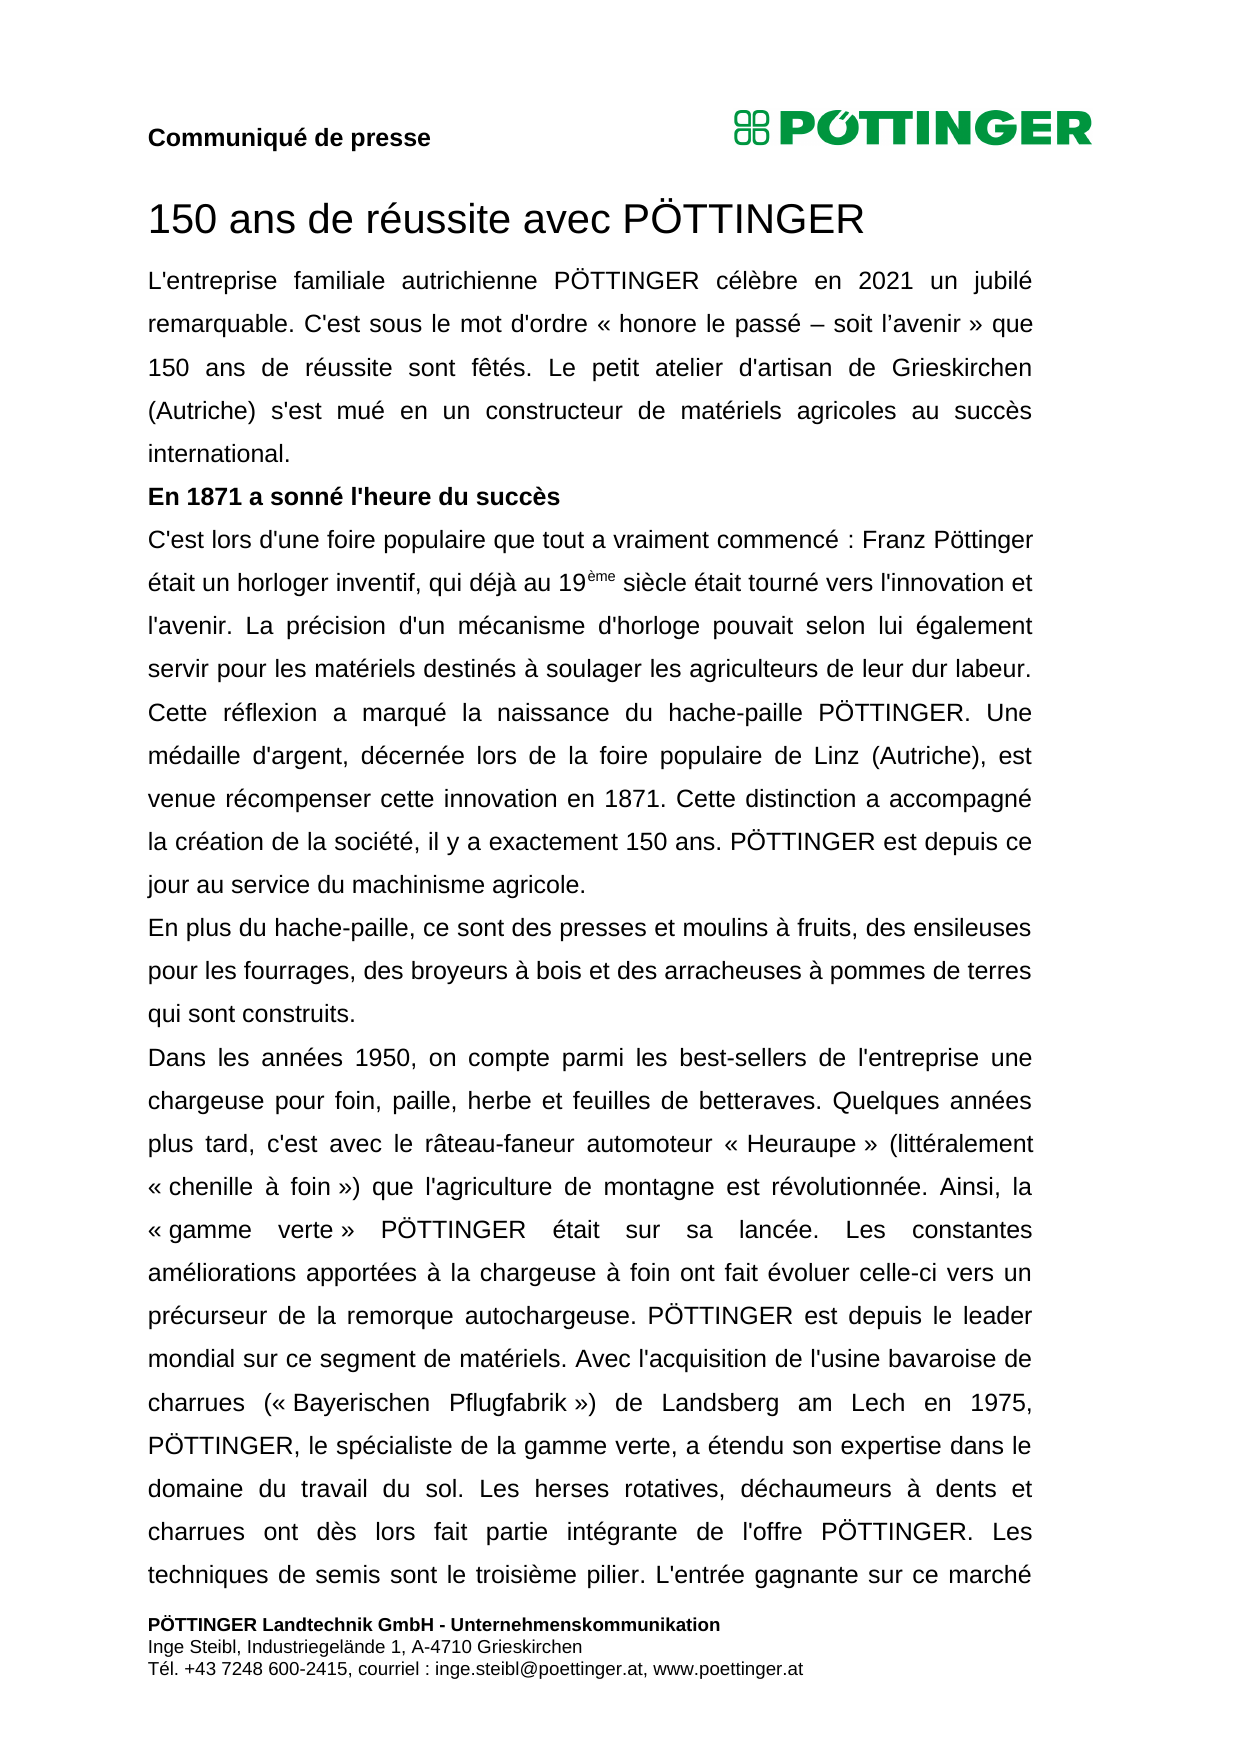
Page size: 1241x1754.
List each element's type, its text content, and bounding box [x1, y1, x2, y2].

picture [733, 108, 1093, 146]
text L'entreprise familiale autrichienne PÖTTINGER célèbre en 2021 un jubilé remarquable. C'est sous le mot d'ordre « honore le passé – soit l’avenir » que 150 ans de réussite sont fêtés. Le petit atelier d'artisan de Grieskirchen (Autriche) s'est mué en un constructeur de matériels agricoles au succès international. [148, 266, 1034, 468]
text En plus du hache-paille, ce sont des presses et moulins à fruits, des ensileuses pour les fourrages, des broyeurs à bois et des arracheuses à pommes de terres qui sont construits. [148, 913, 1034, 1028]
text En 1871 a sonné l'heure du succès [148, 482, 1034, 511]
text 150 ans de réussite avec PÖTTINGER [148, 194, 1034, 242]
text C'est lors d'une foire populaire que tout a vraiment commencé : Franz Pöttinger était un horloger inventif, qui déjà au 19ème siècle était tourné vers l'innovation et l'avenir. La précision d'un mécanisme d'horloge pouvait selon lui également servir pour les matériels destinés à soulager les agriculteurs de leur dur labeur. Cette réflexion a marqué la naissance du hache-paille PÖTTINGER. Une médaille d'argent, décernée lors de la foire populaire de Linz (Autriche), est venue récompenser cette innovation en 1871. Cette distinction a accompagné la création de la société, il y a exactement 150 ans. PÖTTINGER est depuis ce jour au service du machinisme agricole. [148, 525, 1034, 899]
